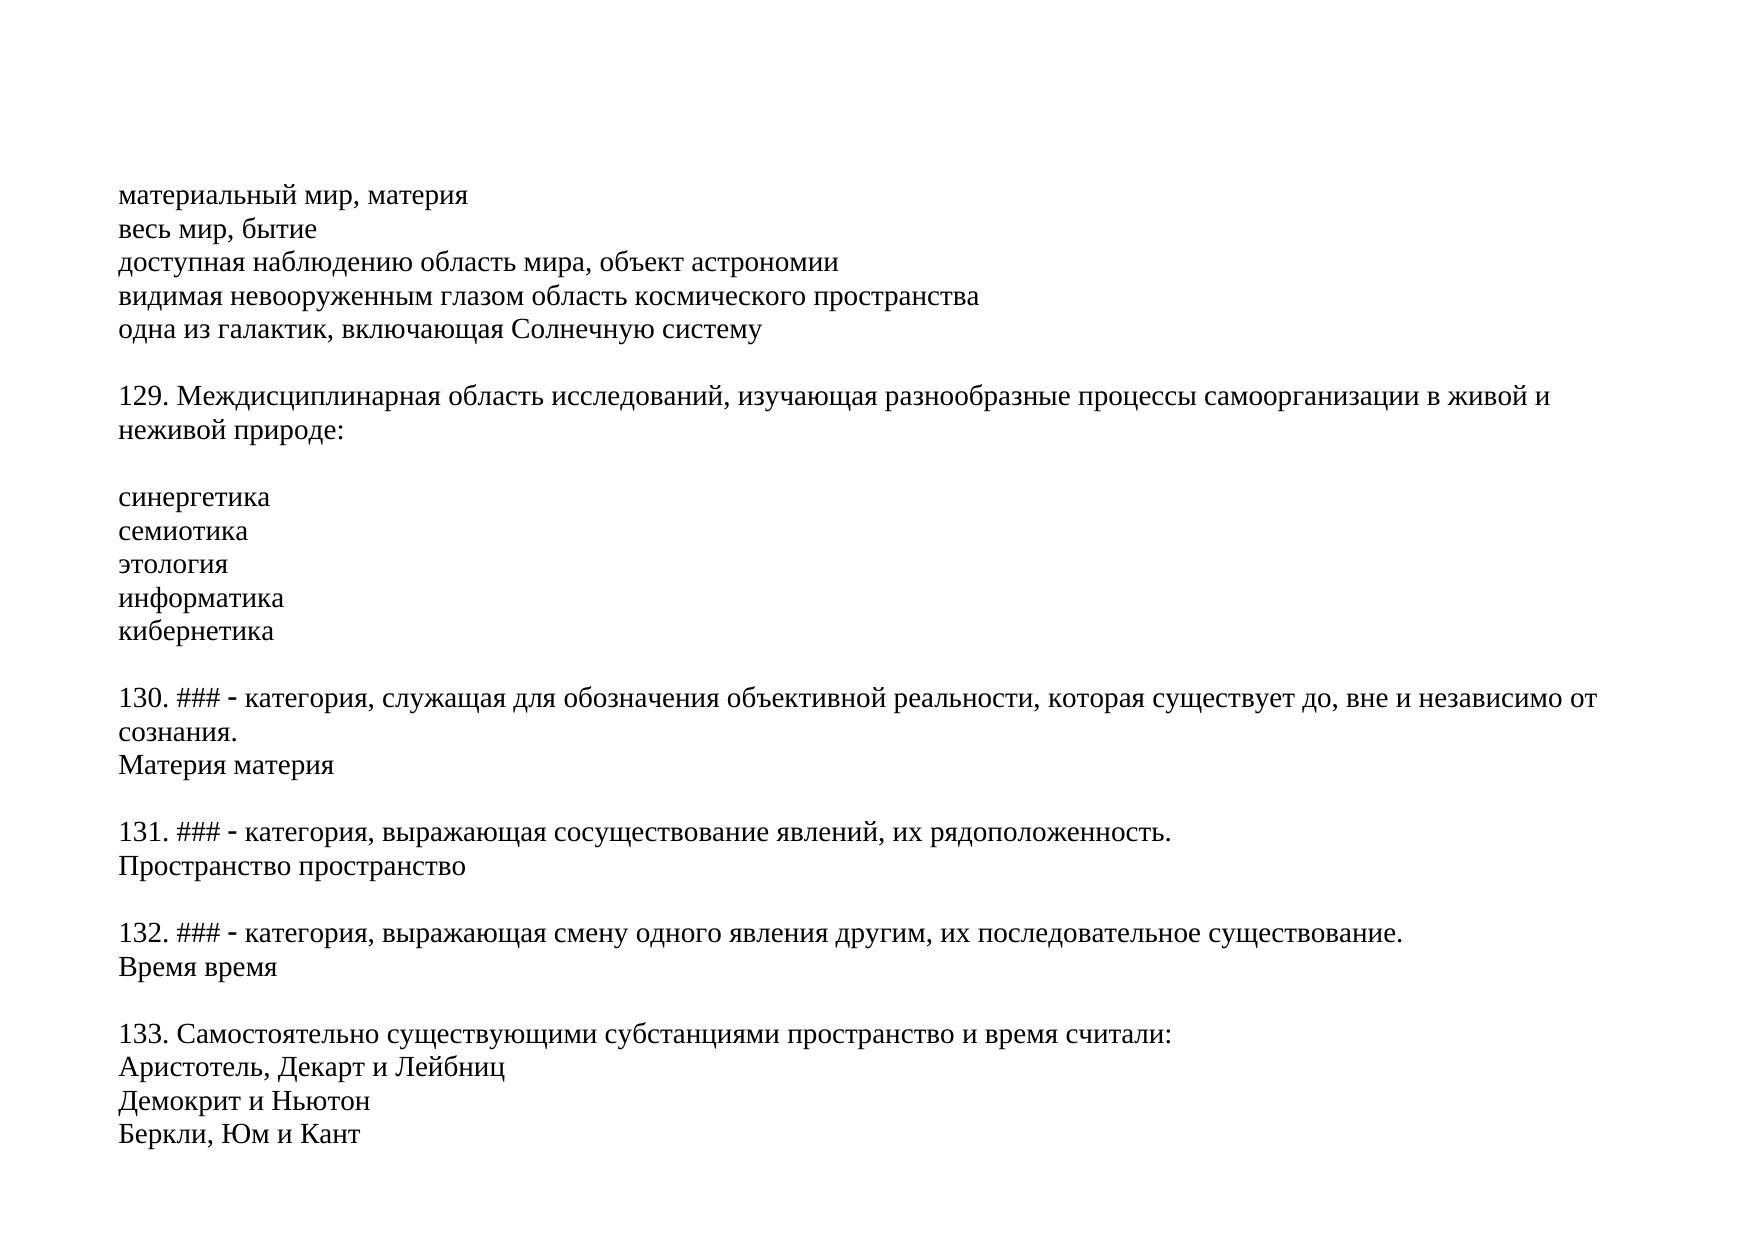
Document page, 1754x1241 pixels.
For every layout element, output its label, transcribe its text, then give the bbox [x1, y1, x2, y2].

text материальный мир, материя [118, 177, 1636, 211]
text 132. ### категория, выражающая смену одного явления другим, их последовательное существование. [118, 915, 1636, 949]
text одна из галактик, включающая Солнечную систему [118, 311, 1636, 345]
text весь мир, бытие [118, 211, 1636, 244]
text Беркли, Юм и Кант [118, 1117, 1636, 1150]
text семиотика [118, 513, 1636, 546]
text 130. ### категория, служащая для обозначения объективной реальности, которая существует до, вне и независимо от сознания. [118, 680, 1636, 747]
text 133. Самостоятельно существующими субстанциями пространство и время считали: [118, 1016, 1636, 1049]
text синергетика [118, 479, 1636, 513]
text Демокрит и Ньютон [118, 1083, 1636, 1117]
text Время время [118, 949, 1636, 982]
text кибернетика [118, 613, 1636, 647]
text Материя материя [118, 747, 1636, 781]
text информатика [118, 580, 1636, 613]
text 129. Междисциплинарная область исследований, изучающая разнообразные процессы самоорганизации в живой и неживой природе: [118, 378, 1636, 446]
text Пространство пространство [118, 848, 1636, 882]
text 131. ### категория, выражающая сосуществование явлений, их рядоположенность. [118, 814, 1636, 848]
text Аристотель, Декарт и Лейбниц [118, 1049, 1636, 1083]
text доступная наблюдению область мира, объект астрономии [118, 244, 1636, 278]
text видимая невооруженным глазом область космического пространства [118, 278, 1636, 311]
text этология [118, 546, 1636, 580]
